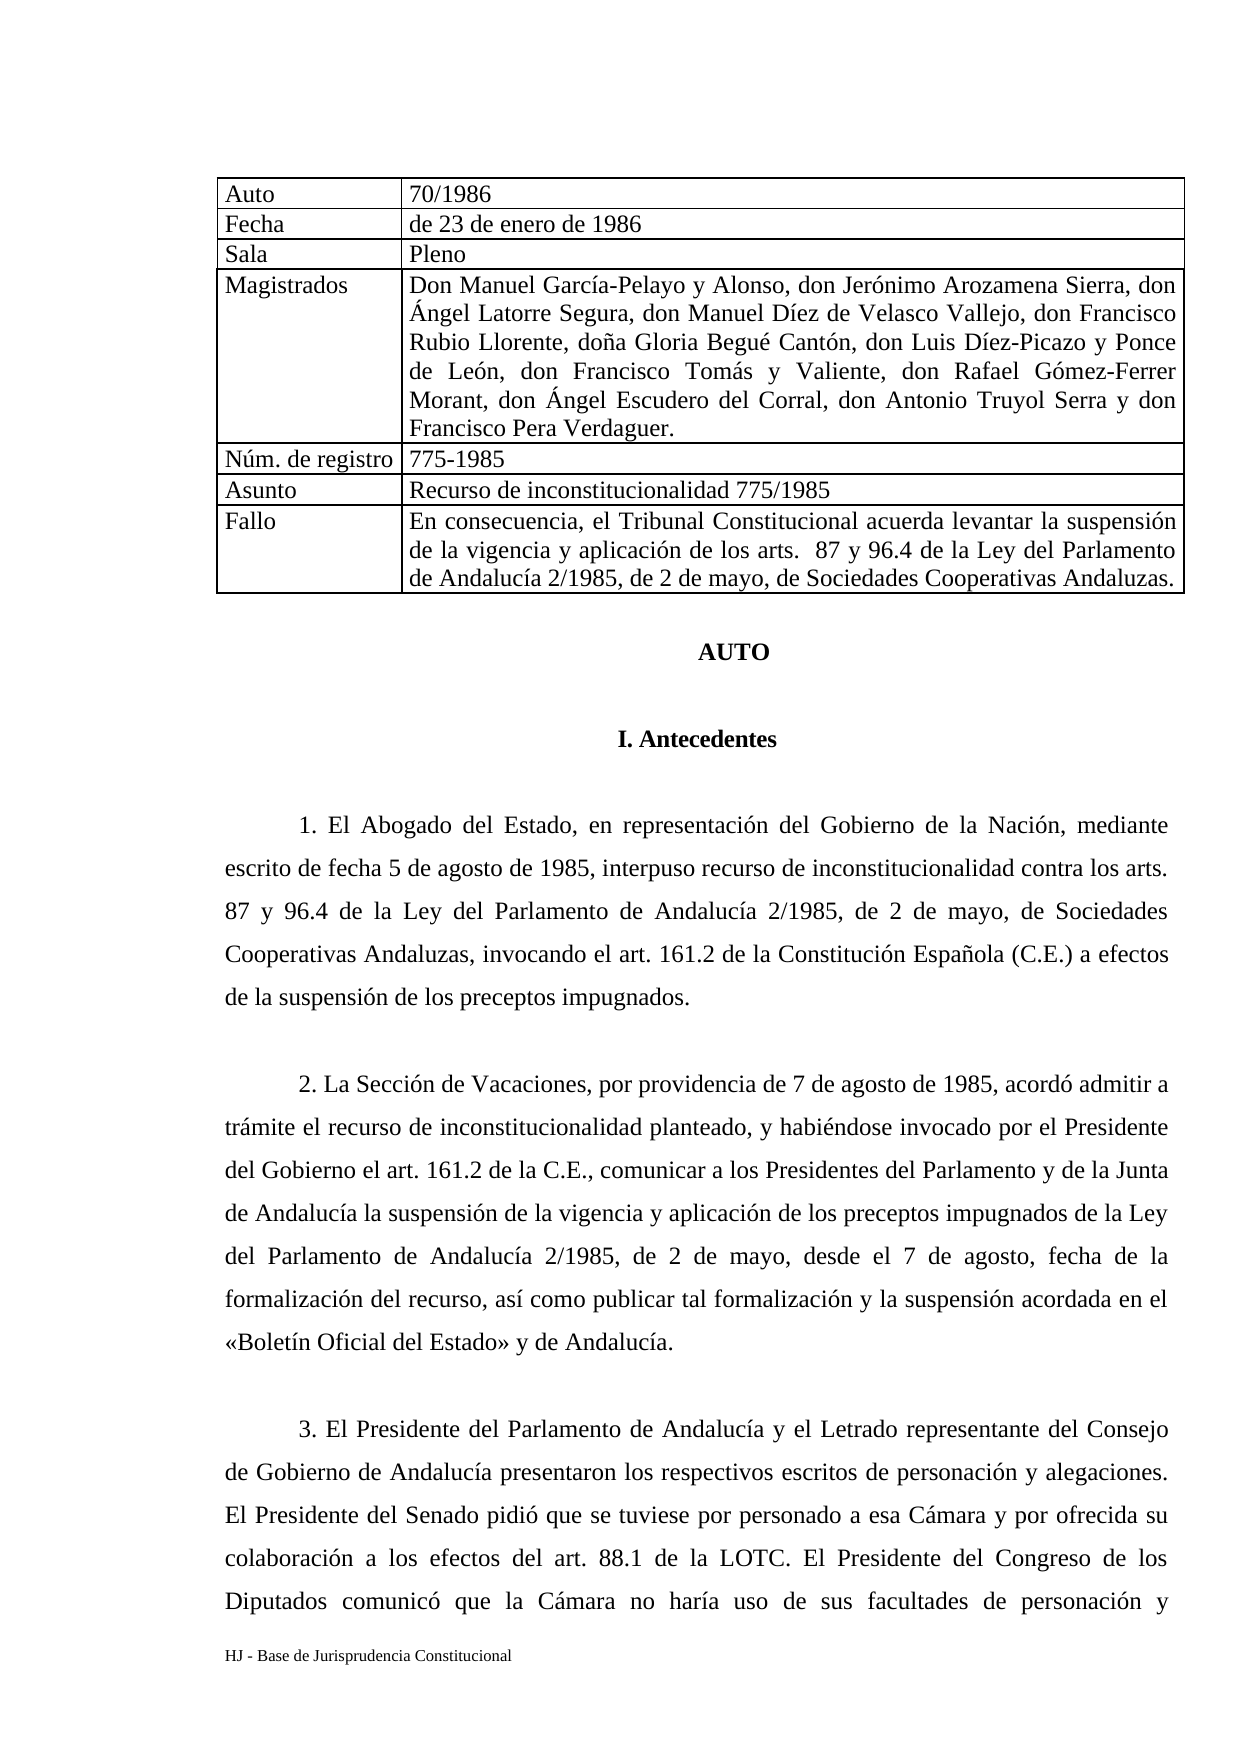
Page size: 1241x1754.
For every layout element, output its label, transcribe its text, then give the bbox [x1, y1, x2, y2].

table_cell Magistrados [218, 270, 401, 442]
table_cell Núm. de registro [218, 444, 401, 473]
text I. Antecedentes [224, 724, 1169, 752]
table_cell Pleno [402, 240, 1184, 268]
table_cell Don Manuel García-Pelayo y Alonso, don Jerónimo Arozamena Sierra, don Ángel Latorre Segura, don Manuel Díez de Velasco Vallejo, don Francisco Rubio Llorente, doña Gloria Begué Cantón, don Luis Díez-Picazo y Ponce de León, don Francisco Tomás y Valiente, don Rafael Gómez-Ferrer Morant, don Ángel Escudero del Corral, don Antonio Truyol Serra y don Francisco Pera Verdaguer. [403, 270, 1183, 442]
table_header Auto [218, 179, 401, 207]
table_cell En consecuencia, el Tribunal Constitucional acuerda levantar la suspensión de la vigencia y aplicación de los arts. 87 y 96.4 de la Ley del Parlamento de Andalucía 2/1985, de 2 de mayo, de Sociedades Cooperativas Andaluzas. [403, 506, 1183, 592]
table_cell Sala [218, 240, 401, 268]
table_cell de 23 de enero de 1986 [402, 209, 1184, 238]
table_cell Fallo [218, 506, 401, 592]
table_cell Recurso de inconstitucionalidad 775/1985 [403, 475, 1183, 504]
table_cell 775-1985 [403, 444, 1183, 473]
table_cell Fecha [218, 209, 401, 238]
table_header 70/1986 [402, 179, 1184, 207]
text AUTO [224, 637, 1169, 666]
text 2. La Sección de Vacaciones, por providencia de 7 de agosto de 1985, acordó admitir a trámite el recurso de inconstitucionalidad planteado, y habiéndose invocado por el Presidente del Gobierno el art. 161.2 de la C.E., comunicar a los Presidentes del Parlamento y de la Junta de Andalucía la suspensión de la vigencia y aplicación de los preceptos impugnados de la Ley del Parlamento de Andalucía 2/1985, de 2 de mayo, desde el 7 de agosto, fecha de la formalización del recurso, así como publicar tal formalización y la suspensión acordada en el «Boletín Oficial del Estado» y de Andalucía. [224, 1069, 1169, 1356]
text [224, 1414, 1169, 1615]
table_cell Asunto [218, 475, 401, 504]
text 1. El Abogado del Estado, en representación del Gobierno de la Nación, mediante escrito de fecha 5 de agosto de 1985, interpuso recurso de inconstitucionalidad contra los arts. 87 y 96.4 de la Ley del Parlamento de Andalucía 2/1985, de 2 de mayo, de Sociedades Cooperativas Andaluzas, invocando el art. 161.2 de la Constitución Española (C.E.) a efectos de la suspensión de los preceptos impugnados. [224, 810, 1169, 1011]
